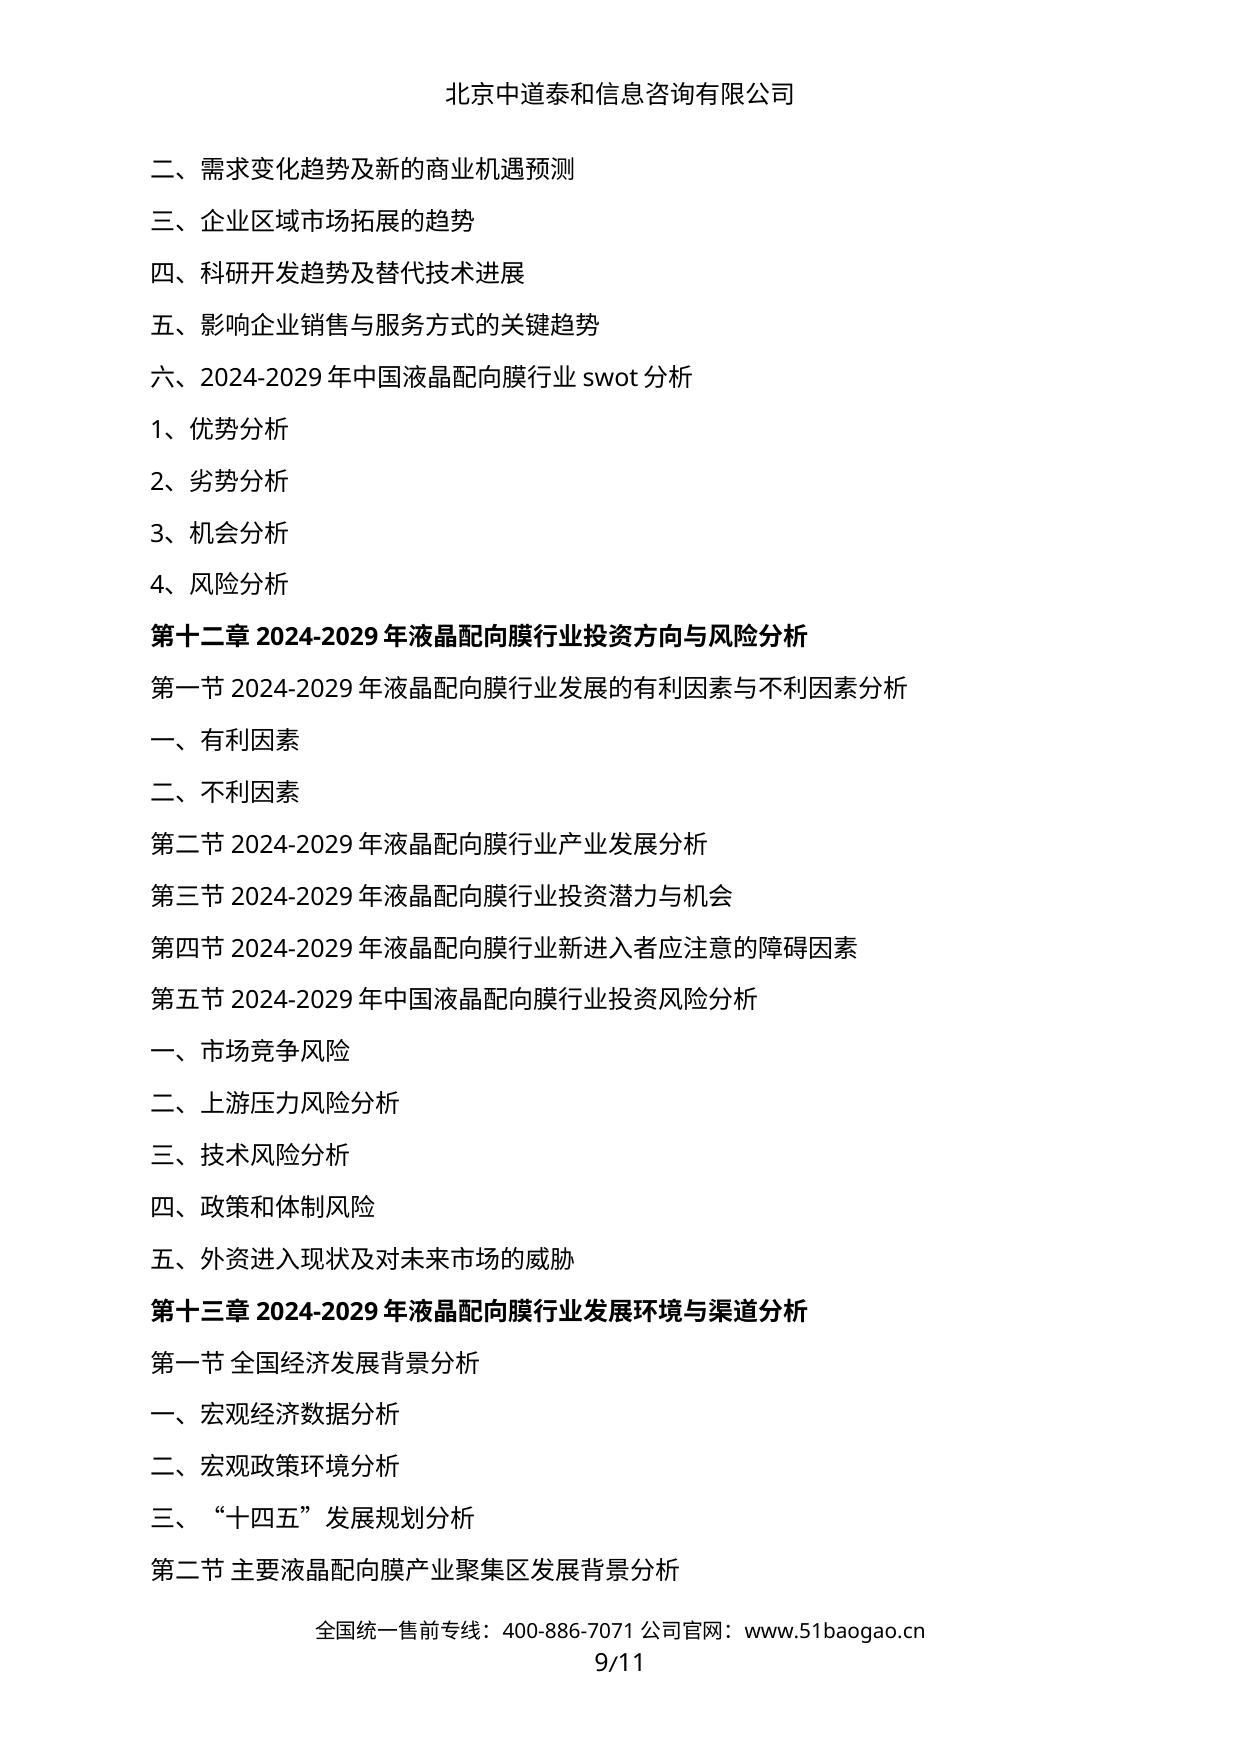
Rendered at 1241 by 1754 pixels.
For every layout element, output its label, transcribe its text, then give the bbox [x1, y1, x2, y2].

text 一、有利因素 [150, 721, 1090, 757]
text 第十三章 2024-2029年液晶配向膜行业发展环境与渠道分析 [150, 1291, 1090, 1327]
text 三、“十四五”发展规划分析 [150, 1499, 1090, 1535]
text 第二节 主要液晶配向膜产业聚集区发展背景分析 [150, 1551, 1090, 1587]
text 第十二章 2024-2029年液晶配向膜行业投资方向与风险分析 [150, 617, 1090, 653]
text 第四节 2024-2029年液晶配向膜行业新进入者应注意的障碍因素 [150, 928, 1090, 964]
text 二、不利因素 [150, 772, 1090, 809]
text 三、企业区域市场拓展的趋势 [150, 202, 1090, 238]
text 第一节 2024-2029年液晶配向膜行业发展的有利因素与不利因素分析 [150, 669, 1090, 705]
text 五、外资进入现状及对未来市场的威胁 [150, 1239, 1090, 1276]
text 3、机会分析 [150, 513, 1090, 549]
text 二、需求变化趋势及新的商业机遇预测 [150, 150, 1090, 186]
text 1、优势分析 [150, 409, 1090, 446]
text 第三节 2024-2029年液晶配向膜行业投资潜力与机会 [150, 876, 1090, 912]
text 四、科研开发趋势及替代技术进展 [150, 254, 1090, 290]
text 四、政策和体制风险 [150, 1187, 1090, 1224]
text 第二节 2024-2029年液晶配向膜行业产业发展分析 [150, 824, 1090, 861]
text 六、2024-2029年中国液晶配向膜行业swot分析 [150, 357, 1090, 394]
text 三、技术风险分析 [150, 1136, 1090, 1172]
text 五、影响企业销售与服务方式的关键趋势 [150, 306, 1090, 342]
text 二、宏观政策环境分析 [150, 1447, 1090, 1483]
text 2、劣势分析 [150, 461, 1090, 497]
text 一、市场竞争风险 [150, 1032, 1090, 1068]
text 第五节 2024-2029年中国液晶配向膜行业投资风险分析 [150, 980, 1090, 1016]
text 第一节 全国经济发展背景分析 [150, 1343, 1090, 1379]
text 二、上游压力风险分析 [150, 1084, 1090, 1120]
text 4、风险分析 [150, 565, 1090, 601]
text 一、宏观经济数据分析 [150, 1395, 1090, 1431]
